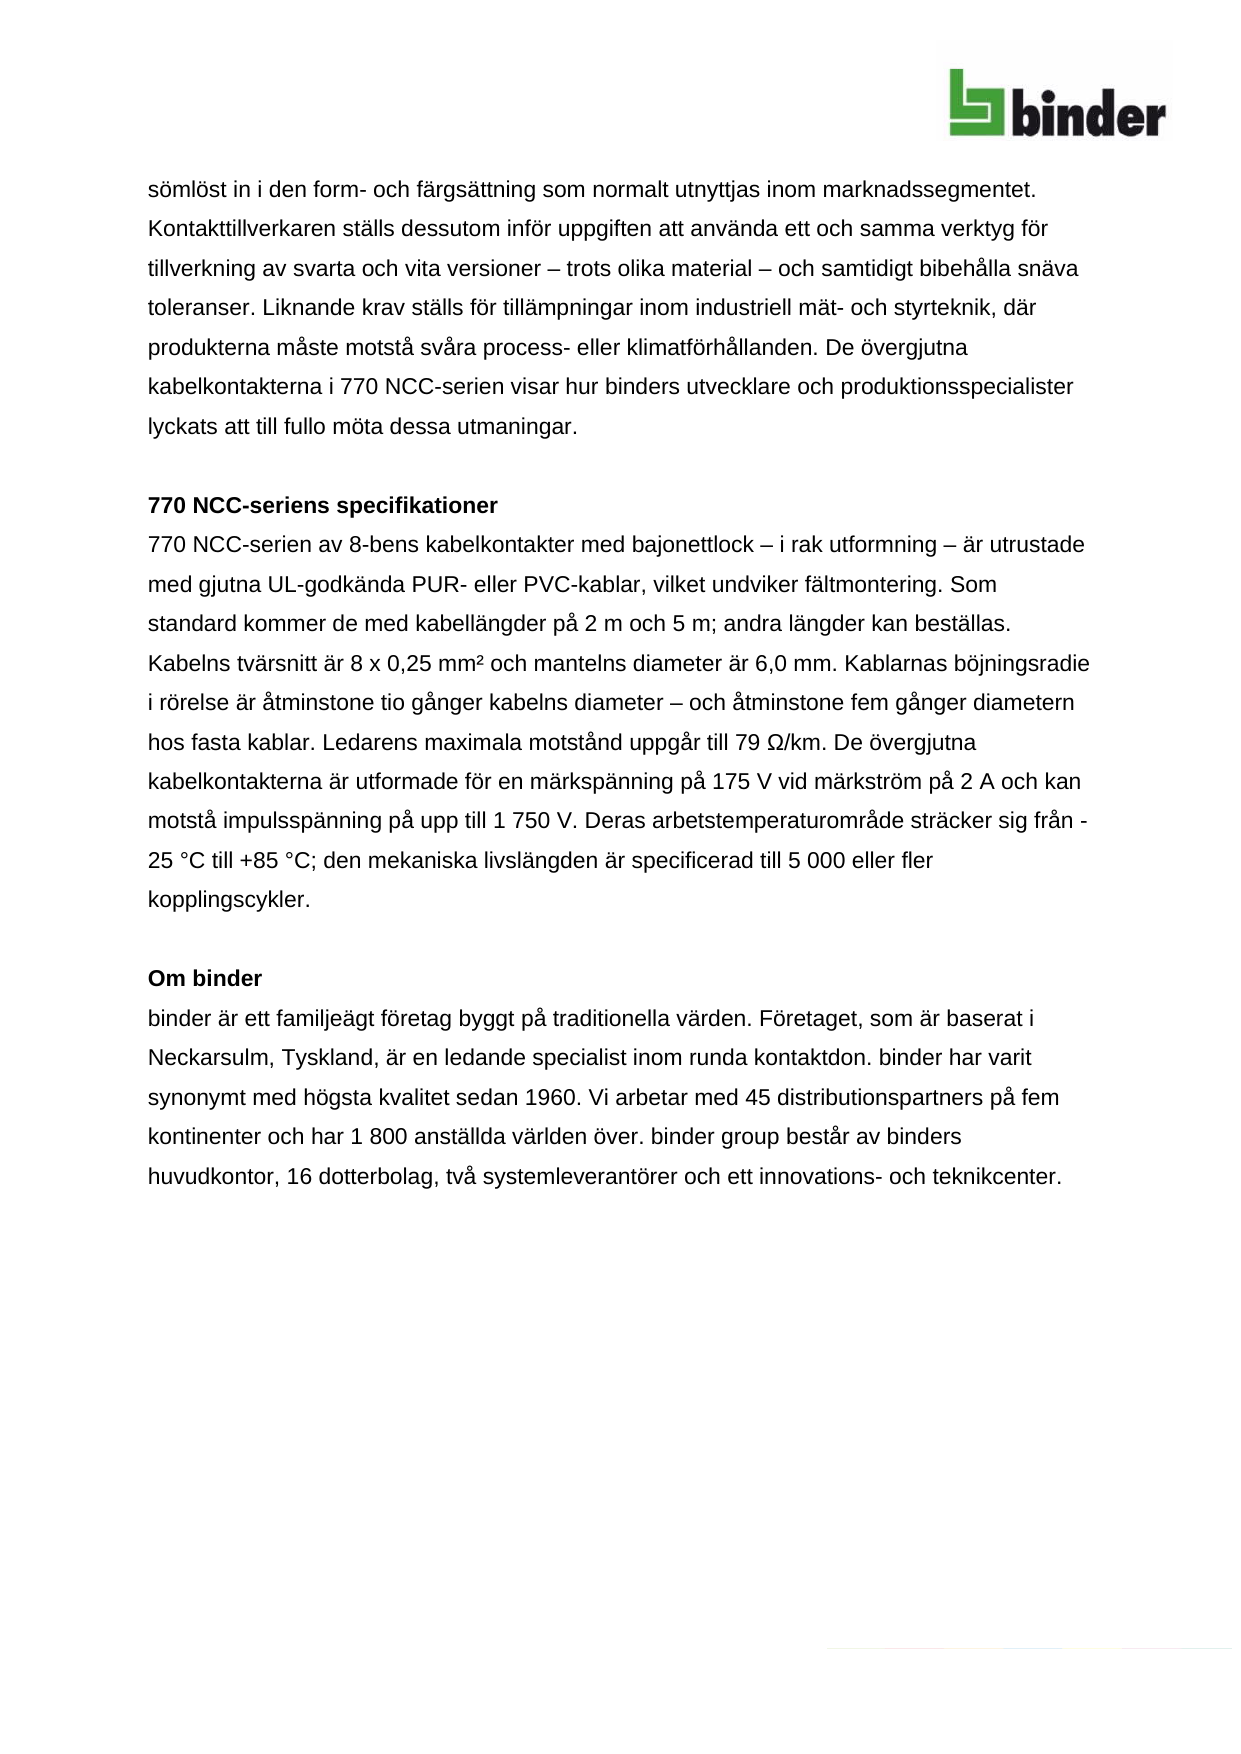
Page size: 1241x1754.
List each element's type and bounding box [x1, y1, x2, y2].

text [148, 176, 1093, 1584]
